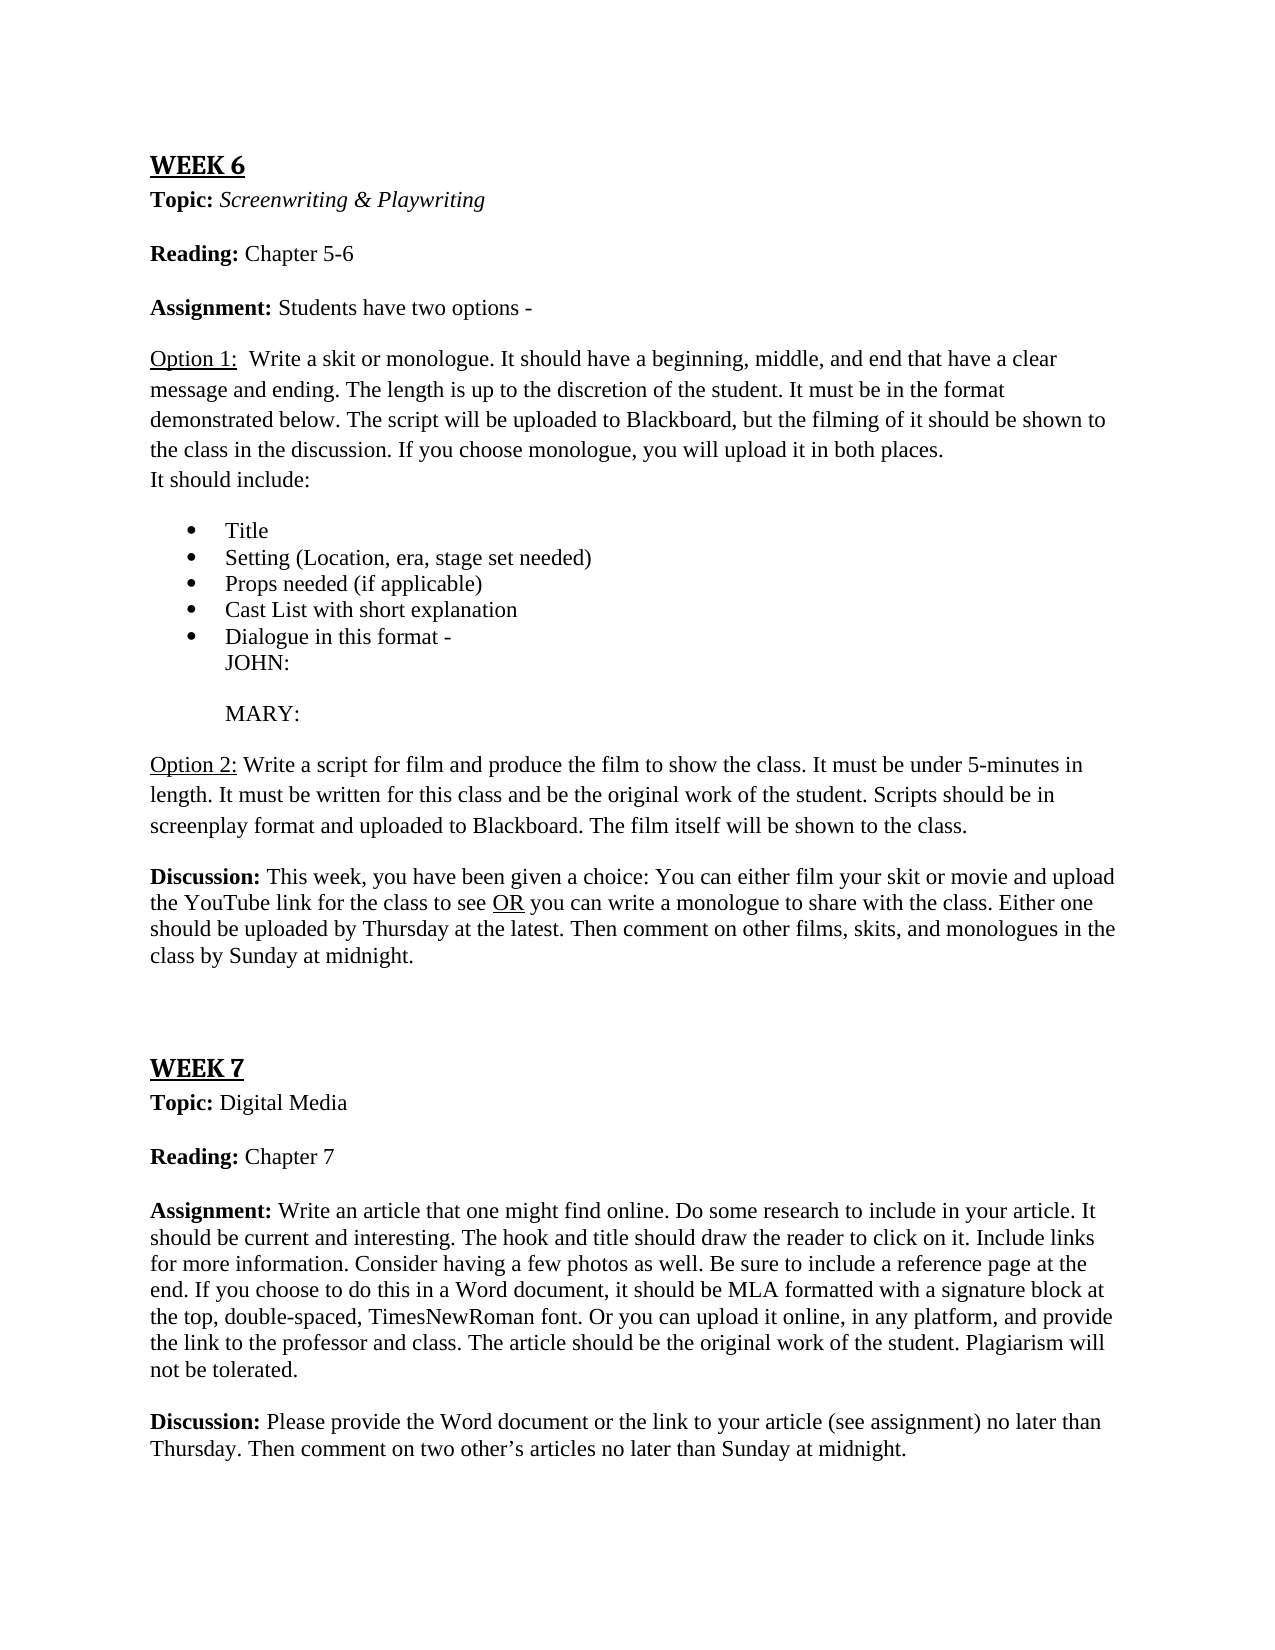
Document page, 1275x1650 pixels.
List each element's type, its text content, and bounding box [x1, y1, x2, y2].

text Topic: Screenwriting & Playwriting [150, 186, 1125, 240]
list Cast List with short explanation [187, 596, 1125, 623]
text Reading: Chapter 5-6 [150, 240, 1125, 294]
subtitle WEEK 7 [150, 1053, 1125, 1084]
text Topic: Digital Media [150, 1089, 1125, 1143]
text Assignment: Students have two options - [150, 294, 1125, 321]
list Title [187, 517, 1125, 544]
text Option 2: Write a script for film and produce the film to show the class. It must be under 5-minutes in length. It must be written for this class and be the original work of the student. Scripts should be in screenplay format and uploaded to Blackboard. The film itself will be shown to the class. [150, 751, 1125, 838]
list Props needed (if applicable) [187, 570, 1125, 596]
text Option 1: Write a skit or monologue. It should have a beginning, middle, and end that have a clear message and ending. The length is up to the discretion of the student. It must be in the format demonstrated below. The script will be uploaded to Blackboard, but the filming of it should be shown to the class in the discussion. If you choose monologue, you will upload it in both places. It should include: [150, 346, 1125, 493]
text Reading: Chapter 7 [150, 1143, 1125, 1197]
subtitle WEEK 6 [150, 150, 1125, 181]
text MARY: [150, 700, 1125, 727]
text Discussion: This week, you have been given a choice: You can either film your skit or movie and upload the YouTube link for the class to see OR you can write a monologue to share with the class. Either one should be uploaded by Thursday at the latest. Then comment on other films, skits, and monologues in the class by Sunday at midnight. [150, 863, 1125, 996]
text JOHN: [150, 649, 1125, 676]
list Setting (Location, era, stage set needed) [187, 544, 1125, 570]
list Dialogue in this format - [187, 623, 1125, 649]
text Discussion: Please provide the Word document or the link to your article (see assignment) no later than Thursday. Then comment on two other’s articles no later than Sunday at midnight. [150, 1408, 1125, 1461]
text Assignment: Write an article that one might find online. Do some research to include in your article. It should be current and interesting. The hook and title should draw the reader to click on it. Include links for more information. Consider having a few photos as well. Be sure to include a reference page at the end. If you choose to do this in a Word document, it should be MLA formatted with a signature block at the top, double-spaced, TimesNewRoman font. Or you can upload it online, in any platform, and provide the link to the professor and class. The article should be the original work of the student. Plagiarism will not be tolerated. [150, 1197, 1125, 1382]
